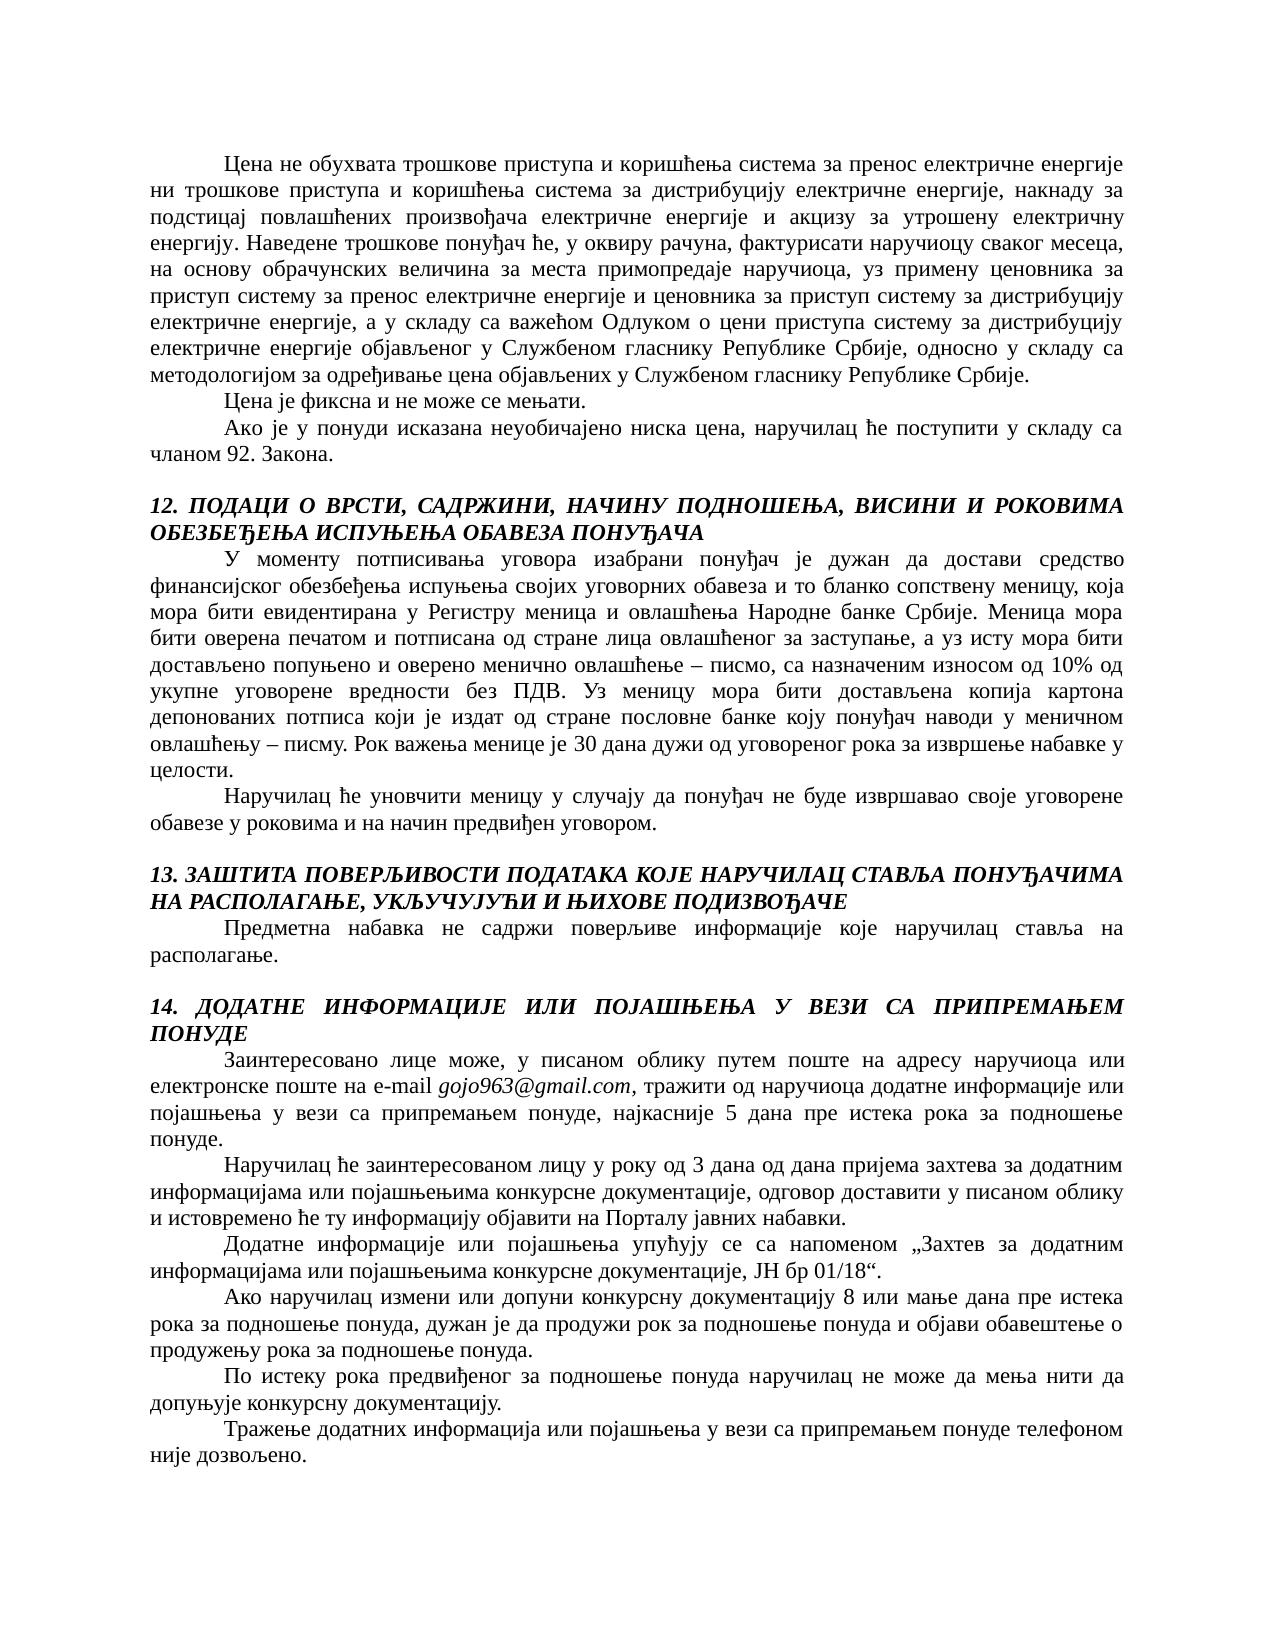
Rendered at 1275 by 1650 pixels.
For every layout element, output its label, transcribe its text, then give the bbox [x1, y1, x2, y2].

text Заинтересовано лице може, у писаном облику путем поште на адресу наручиоцa или електронске поште на e-mail gojo963@gmail.com, тражити од наручиоца додатне информације или појашњења у вези са припремањем понуде, најкасније 5 дана пре истека рока за подношење понуде. [150, 1046, 1125, 1151]
text Предметна набавка не садржи поверљиве информације које наручилац ставља на располагање. [150, 914, 1125, 967]
text Наручилац ће уновчити меницу у случају да понуђач не буде извршавао своје уговорене обавезе у роковима и на начин предвиђен уговором. [150, 782, 1125, 835]
text 14. ДОДАТНЕ ИНФОРМАЦИЈЕ ИЛИ ПОЈАШЊЕЊА У ВЕЗИ СА ПРИПРЕМАЊЕМ ПОНУДЕ [150, 993, 1125, 1046]
text Цена не обухвата трошкове приступа и коришћења система за пренос електричне енергије ни трошкове приступа и коришћења система за дистрибуцију електричне енергије, накнаду за подстицај повлашћених произвођача електричне енергије и акцизу за утрошену електричну енергију. Наведене трошкове понуђач ће, у оквиру рачуна, фактурисати наручиоцу сваког месеца, на основу обрачунских величина за места примопредаје наручиоца, уз примену ценовника за приступ систему за пренос електричне енергије и ценовника за приступ систему за дистрибуцију електричне енергије, а у складу са важећом Одлуком о цени приступа систему за дистрибуцију електричне енергије објављеног у Службеном гласнику Републике Србије, односно у складу са методологијом за одређивање цена објављених у Службеном гласнику Републике Србије. [150, 150, 1125, 387]
text 13. ЗАШТИТА ПОВЕРЉИВОСТИ ПОДАТАКА КОЈЕ НАРУЧИЛАЦ СТАВЉА ПОНУЂАЧИМА НА РАСПОЛАГАЊЕ, УКЉУЧУЈУЋИ И ЊИХОВЕ ПОДИЗВОЂАЧЕ [150, 862, 1125, 914]
text Ако је у понуди исказана неуобичајено ниска цена, наручилац ће поступити у складу са чланом 92. Закона. [150, 413, 1125, 466]
text Ако наручилац измени или допуни конкурсну документацију 8 или мање дана пре истека рока за подношење понуда, дужан је да продужи рок за подношење понуда и објави обавештење о продужењу рока за подношење понуда. [150, 1283, 1125, 1362]
text У моменту потписивања уговора изабрани понуђач је дужан да достави средство финансијског обезбеђења испуњења својих уговорних обавеза и то бланко сопствену меницу, која мора бити евидентирана у Регистру меница и овлашћења Народне банке Србије. Меница мора бити оверена печатом и потписана од стране лица овлашћеног за заступање, а уз исту мора бити достављено попуњено и оверено менично овлашћење – писмо, са назначеним износом од 10% од укупне уговорене вредности без ПДВ. Уз меницу мора бити достављена копија картона депонованих потписа који је издат од стране пословне банке коју понуђач наводи у меничном овлашћењу – писму. Рок важења менице је 30 дана дужи од уговореног рока за извршење набавке у целости. [150, 545, 1124, 782]
text 12. ПОДАЦИ О ВРСТИ, САДРЖИНИ, НАЧИНУ ПОДНОШЕЊА, ВИСИНИ И РОКОВИМА ОБЕЗБЕЂЕЊА ИСПУЊЕЊА ОБАВЕЗА ПОНУЂАЧА [150, 493, 1125, 545]
text Наручилац ће заинтересованом лицу у року од 3 дана од дана пријема захтева за додатним информацијама или појашњењима конкурсне документације, одговор доставити у писаном облику и истовремено ће ту информацију објавити на Порталу јавних набавки. [150, 1151, 1125, 1231]
text По истеку рока предвиђеног за подношење понуда наручилац не може да мења нити да допуњује конкурсну документацију. [150, 1362, 1125, 1415]
text Тражење додатних информација или појашњења у вези са припремањем понуде телефоном није дозвољено. [150, 1415, 1125, 1468]
text Додатне информације или појашњења упућују се са напоменом „Захтев за додатним информацијама или појашњењима конкурсне документације, ЈН бр 01/18“. [150, 1231, 1125, 1283]
text Цена је фиксна и не може се мењати. [150, 387, 1125, 413]
